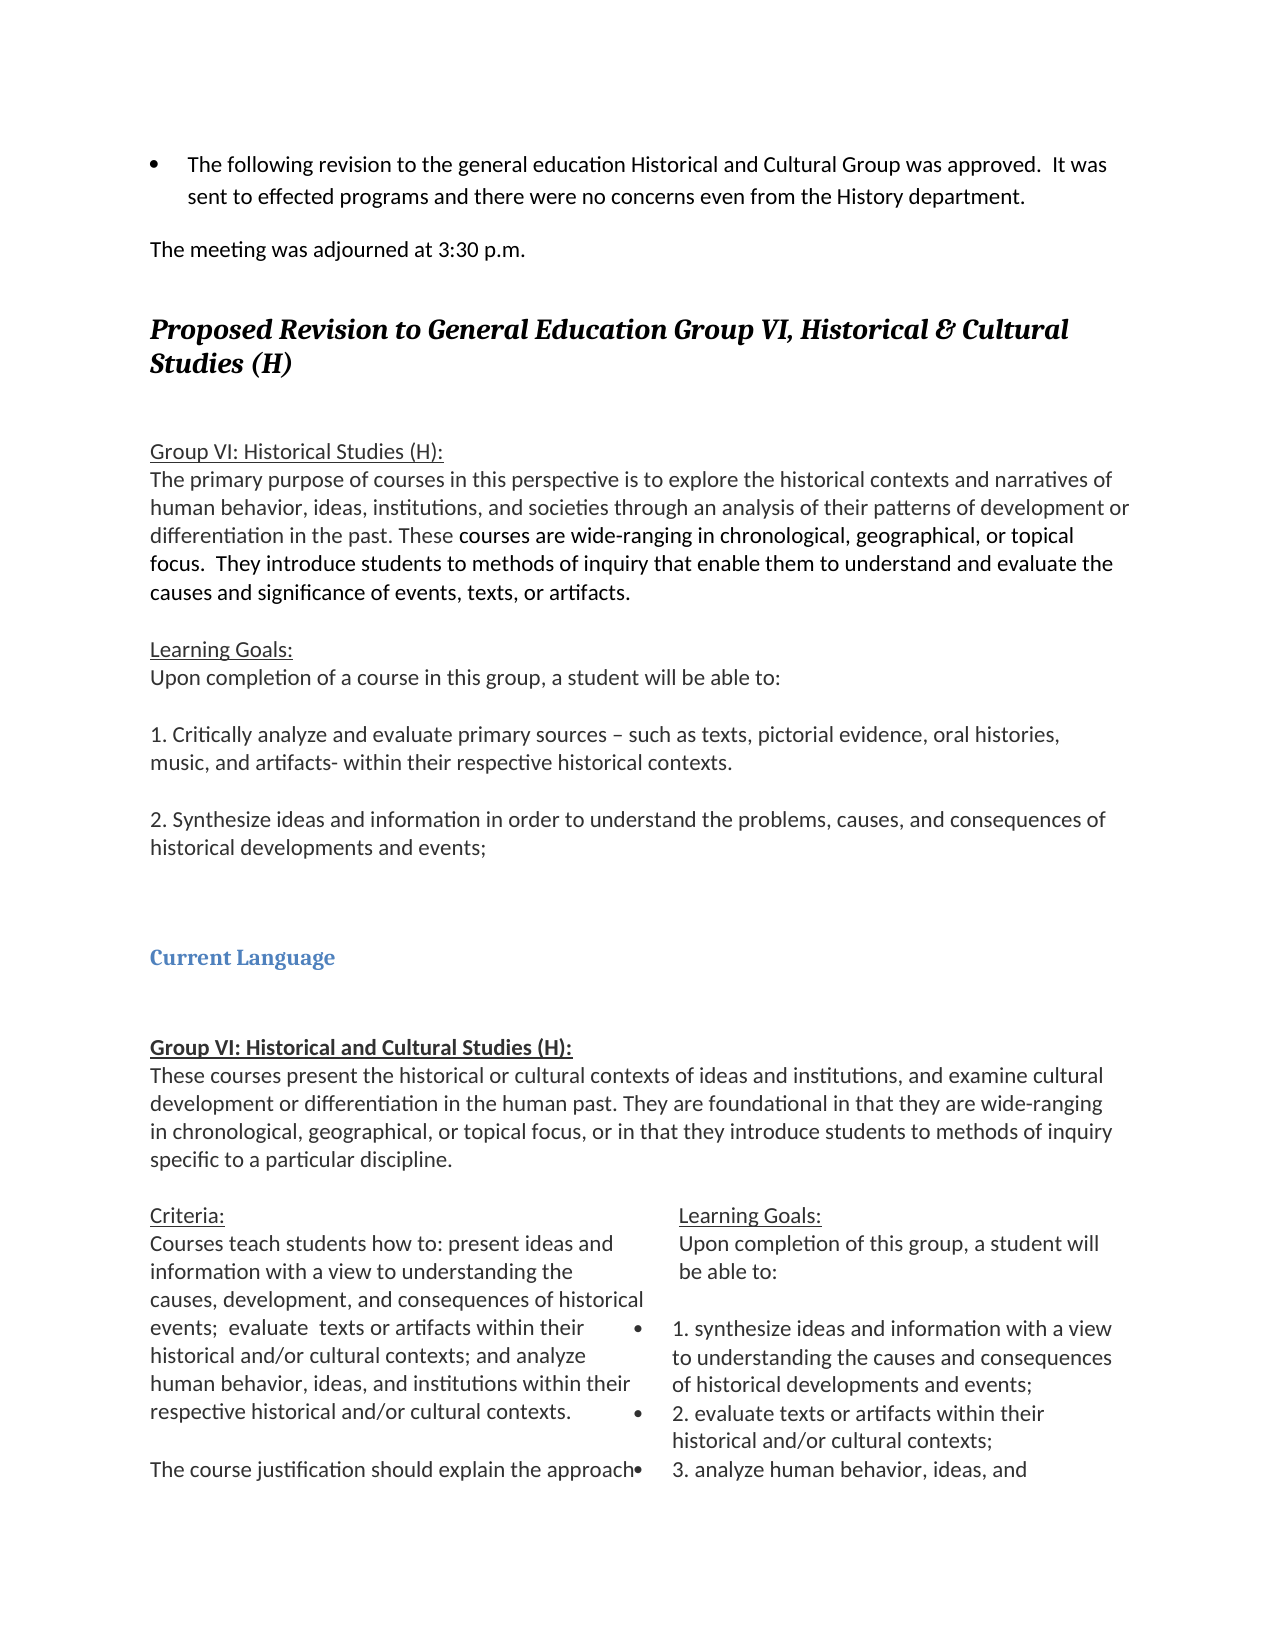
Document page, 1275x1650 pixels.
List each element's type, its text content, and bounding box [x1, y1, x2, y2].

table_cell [649, 1173, 1127, 1483]
table_header Proposed Revision to General Education Group VI, Historical & Cultural Studies (H) Group VI: Historical Studies (H): The primary purpose of courses in this perspective is to explore the historical contexts and narratives of human behavior, ideas, institutions, and societies through an analysis of their patterns of development or differentiation in the past. These courses are wide-ranging in chronological, geographical, or topical focus. They introduce students to methods of inquiry that enable them to understand and evaluate the causes and significance of events, texts, or artifacts. [150, 288, 1133, 606]
table_header Group VI: Historical and Cultural Studies (H): These courses present the historical or cultural contexts of ideas and institutions, and examine cultural development or differentiation in the human past. They are foundational in that they are wide-ranging in chronological, geographical, or topical focus, or in that they introduce students to methods of inquiry specific to a particular discipline. [150, 1005, 1127, 1173]
text The meeting was adjourned at 3:30 p.m. [150, 235, 1125, 263]
subtitle Current Language [150, 945, 1125, 1001]
list The following revision to the general education Historical and Cultural Group was approved. It was sent to effected programs and there were no concerns even from the History department. [150, 150, 1125, 210]
text Learning Goals: Upon completion of a course in this group, a student will be able to: [150, 635, 1125, 691]
text 2. Synthesize ideas and information in order to understand the problems, causes, and consequences of historical developments and events; [150, 805, 1125, 861]
text 1. Critically analyze and evaluate primary sources – such as texts, pictorial evidence, oral histories, music, and artifacts- within their respective historical contexts. [150, 720, 1125, 776]
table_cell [150, 1173, 648, 1483]
